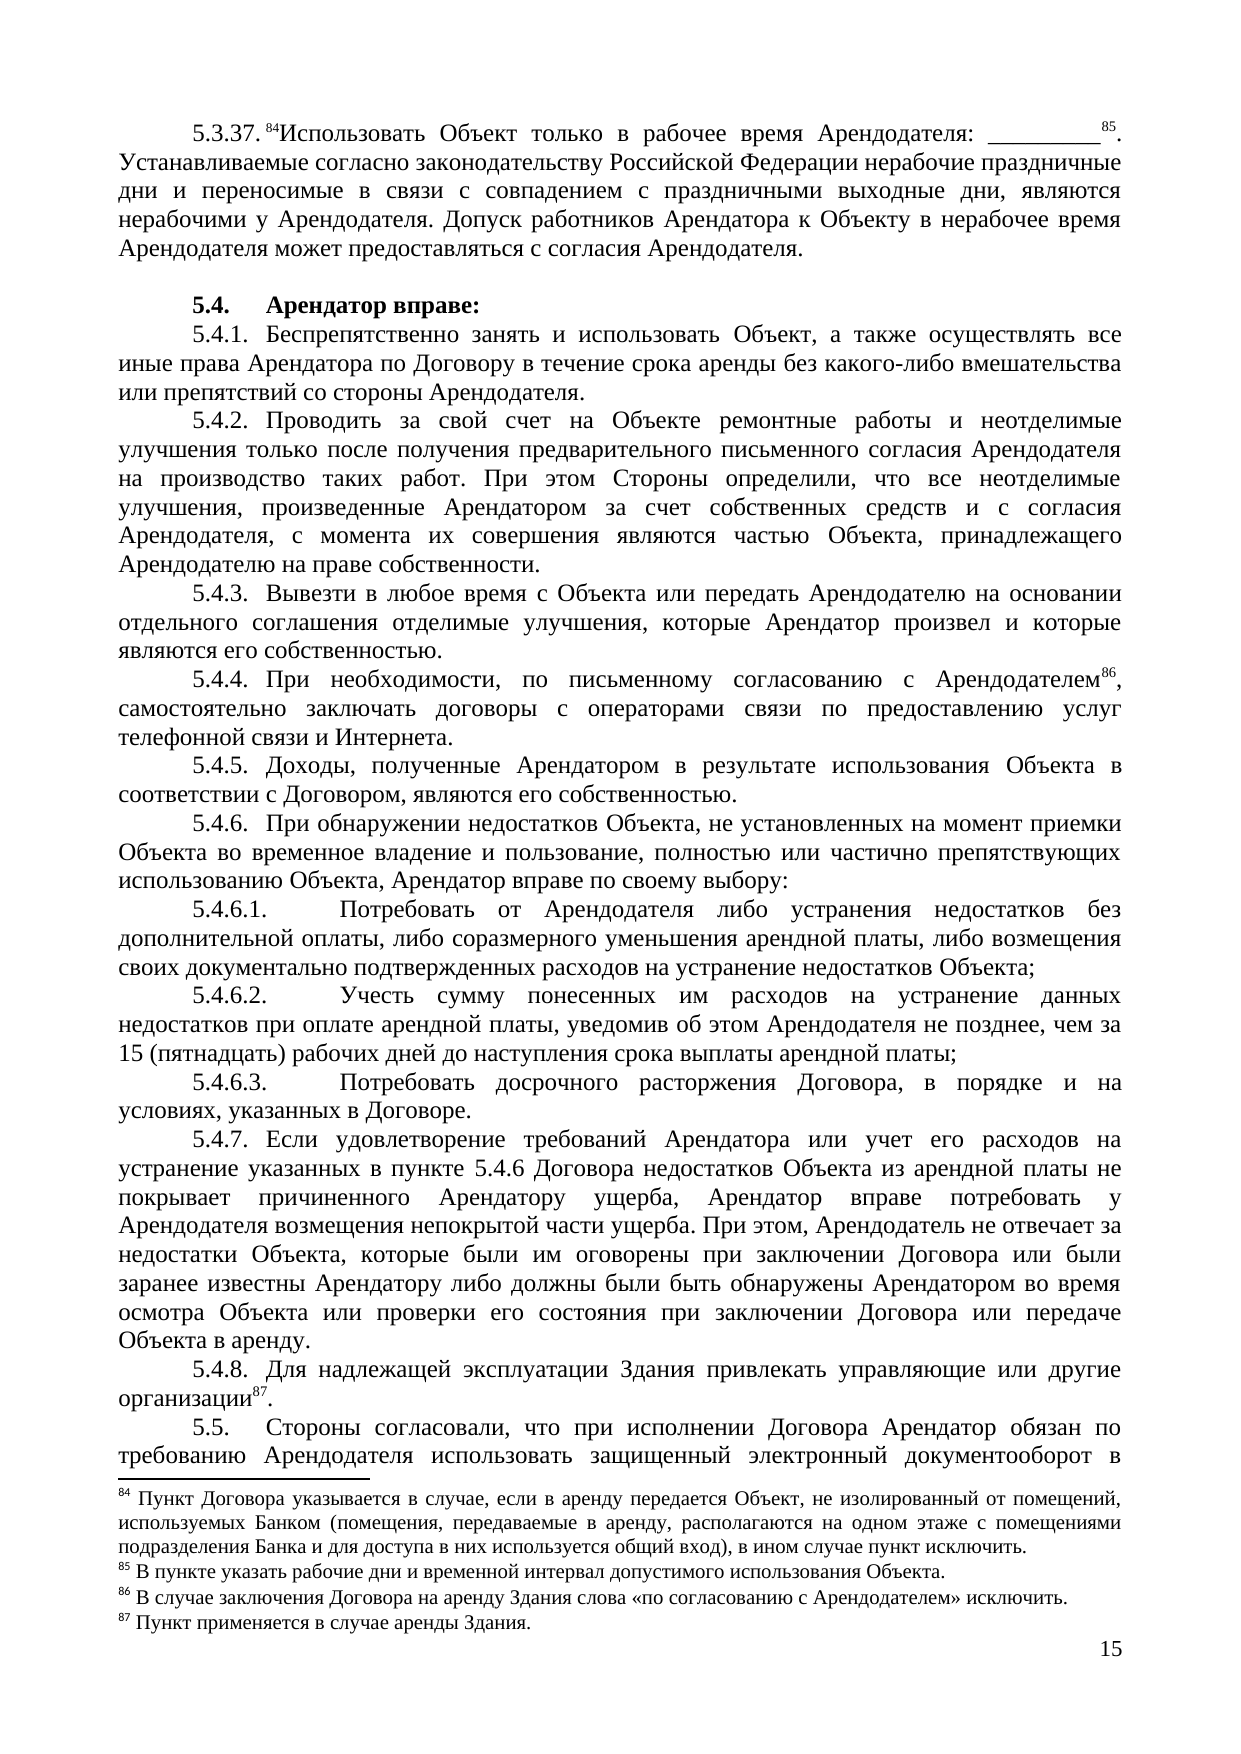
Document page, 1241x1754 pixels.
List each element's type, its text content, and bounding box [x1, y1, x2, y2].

list Потребовать досрочного расторжения Договора, в порядке и на условиях, указанных в Договоре. [118, 1067, 1122, 1124]
list Доходы, полученные Арендатором в результате использования Объекта в соответствии с Договором, являются его собственностью. [118, 751, 1122, 808]
list При обнаружении недостатков Объекта, не установленных на момент приемки Объекта во временное владение и пользование, полностью или частично препятствующих использованию Объекта, Арендатор вправе по своему выбору: [118, 808, 1122, 894]
list Проводить за свой счет на Объекте ремонтные работы и неотделимые улучшения только после получения предварительного письменного согласия Арендодателя на производство таких работ. При этом Стороны определили, что все неотделимые улучшения, произведенные Арендатором за счет собственных средств и с согласия Арендодателя, с момента их совершения являются частью Объекта, принадлежащего Арендодателю на праве собственности. [118, 406, 1122, 578]
list При необходимости, по письменному согласованию с Арендодателем, самостоятельно заключать договоры с операторами связи по предоставлению услуг телефонной связи и Интернета. [118, 664, 1122, 751]
list Для надлежащей эксплуатации Здания привлекать управляющие или другие организации. [118, 1354, 1122, 1412]
list Арендатор вправе: [118, 291, 1122, 319]
list Учесть сумму понесенных им расходов на устранение данных недостатков при оплате арендной платы, уведомив об этом Арендодателя не позднее, чем за 15 (пятнадцать) рабочих дней до наступления срока выплаты арендной платы; [118, 981, 1122, 1067]
list Беспрепятственно занять и использовать Объект, а также осуществлять все иные права Арендатора по Договору в течение срока аренды без какого-либо вмешательства или препятствий со стороны Арендодателя. [118, 319, 1122, 406]
list Использовать Объект только в рабочее время Арендодателя: _________. Устанавливаемые согласно законодательству Российской Федерации нерабочие праздничные дни и переносимые в связи с совпадением с праздничными выходные дни, являются нерабочими у Арендодателя. Допуск работников Арендатора к Объекту в нерабочее время Арендодателя может предоставляться с согласия Арендодателя. [118, 118, 1122, 262]
list Если удовлетворение требований Арендатора или учет его расходов на устранение указанных в пункте 5.4.6 Договора недостатков Объекта из арендной платы не покрывает причиненного Арендатору ущерба, Арендатор вправе потребовать у Арендодателя возмещения непокрытой части ущерба. При этом, Арендодатель не отвечает за недостатки Объекта, которые были им оговорены при заключении Договора или были заранее известны Арендатору либо должны были быть обнаружены Арендатором во время осмотра Объекта или проверки его состояния при заключении Договора или передаче Объекта в аренду. [118, 1124, 1122, 1354]
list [118, 1412, 1122, 1469]
list Потребовать от Арендодателя либо устранения недостатков без дополнительной оплаты, либо соразмерного уменьшения арендной платы, либо возмещения своих документально подтвержденных расходов на устранение недостатков Объекта; [118, 894, 1122, 981]
list Вывезти в любое время с Объекта или передать Арендодателю на основании отдельного соглашения отделимые улучшения, которые Арендатор произвел и которые являются его собственностью. [118, 578, 1122, 664]
